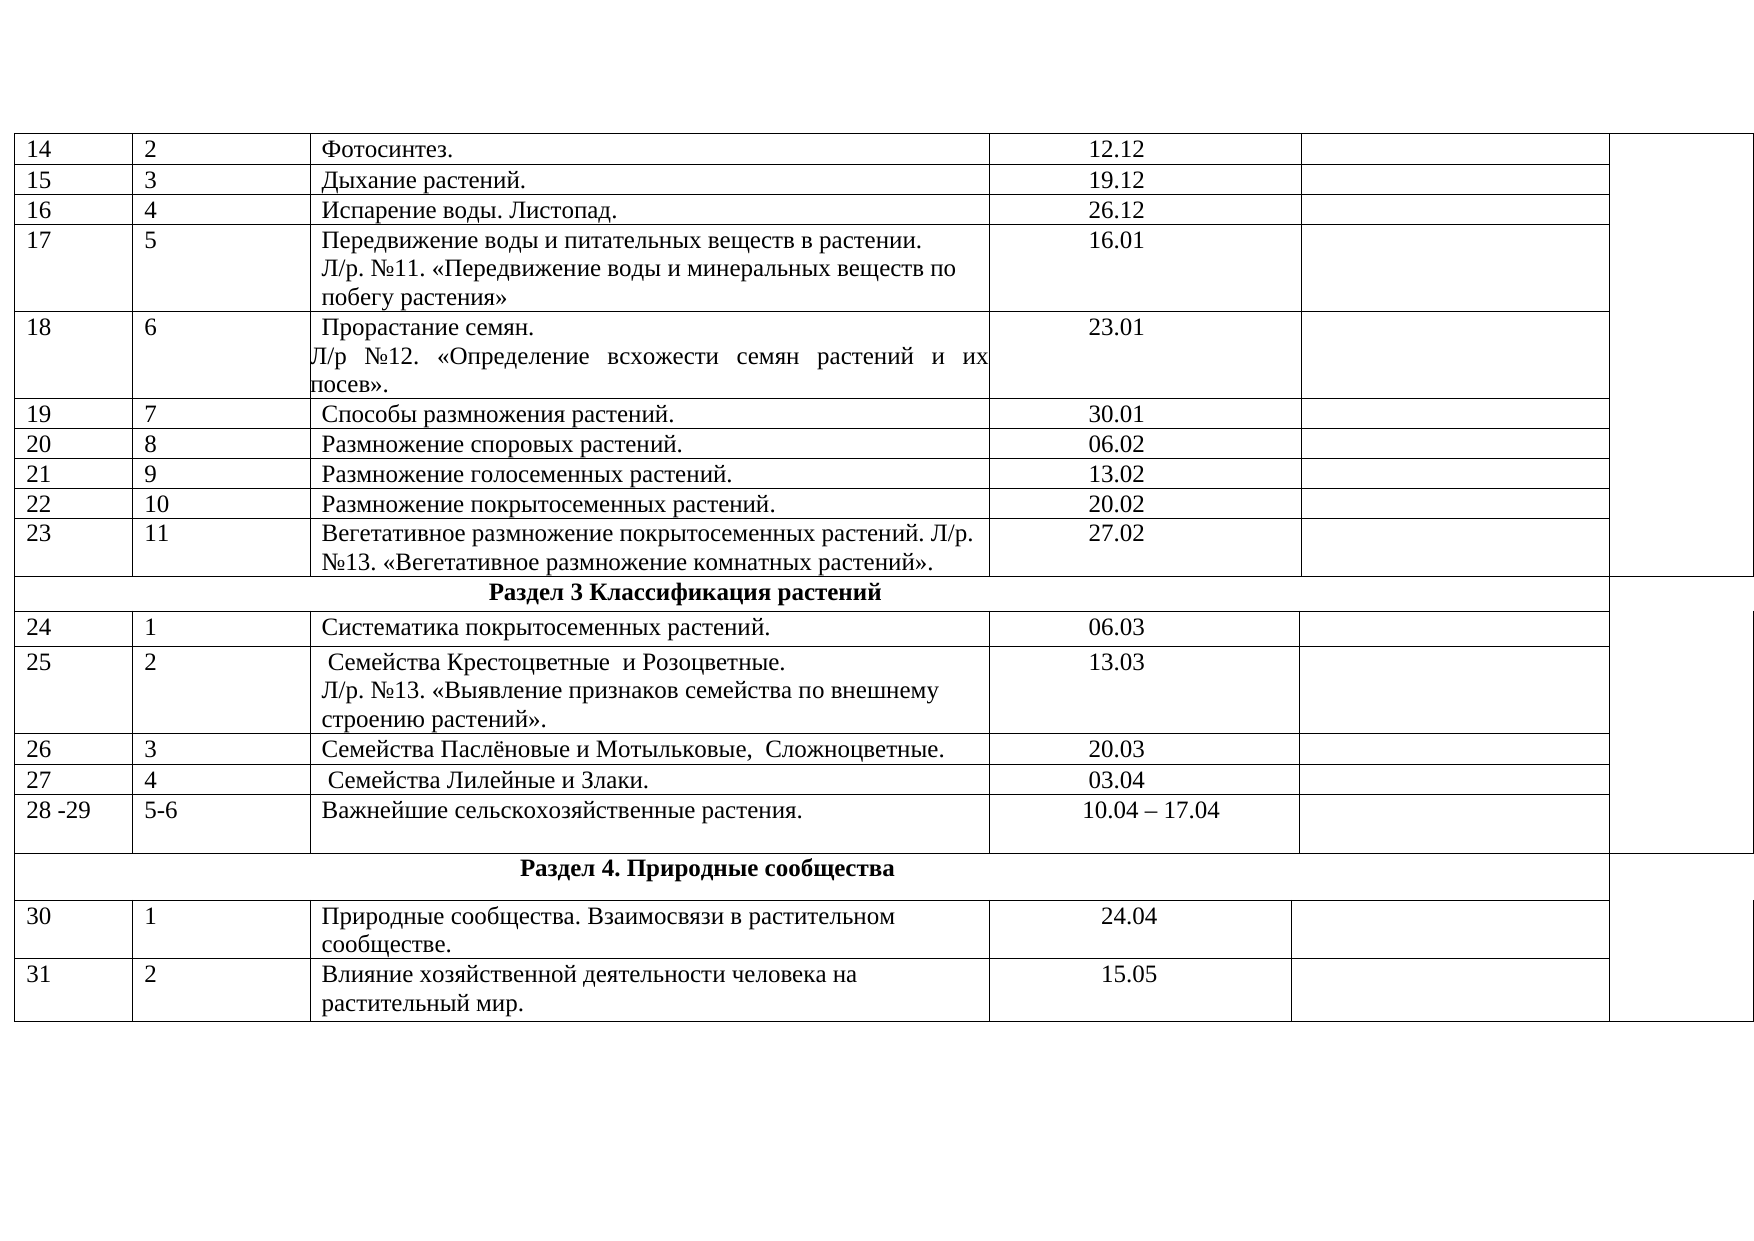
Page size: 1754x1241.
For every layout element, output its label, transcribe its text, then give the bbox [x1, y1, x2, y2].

table_cell 25 [15, 647, 132, 733]
table_cell [1610, 134, 1753, 576]
table_cell 2 [133, 134, 310, 164]
table_cell 30.01 [990, 399, 1301, 428]
table_cell 14 [15, 134, 132, 164]
table_cell 27.02 [990, 519, 1301, 576]
table_cell [1302, 429, 1609, 458]
table_cell 15 [15, 165, 132, 194]
table_cell Семейства Лилейные и Злаки. [311, 765, 989, 794]
table_cell Раздел 4. Природные сообщества [15, 854, 1609, 900]
table_cell Систематика покрытосеменных растений. [311, 612, 989, 646]
table_cell [1610, 900, 1753, 1021]
table_cell 10 [133, 489, 310, 517]
table_cell 23 [15, 519, 132, 576]
table_cell 20 [15, 429, 132, 458]
table_cell 9 [133, 459, 310, 488]
table_cell Фотосинтез. [311, 134, 989, 164]
table_cell [1292, 901, 1609, 958]
table_cell [1302, 489, 1609, 517]
table_cell 4 [133, 765, 310, 794]
table_cell 13.03 [990, 647, 1299, 733]
table_cell 23.01 [990, 312, 1301, 398]
table_cell [1610, 611, 1753, 852]
table_cell 11 [133, 519, 310, 576]
table_cell Семейства Крестоцветные и Розоцветные. Л/р. №13. «Выявление признаков семейства по внешнему строению растений». [311, 647, 989, 733]
table_cell 16.01 [990, 225, 1301, 311]
table_cell [1302, 399, 1609, 428]
table_cell [1302, 134, 1609, 164]
table_cell [1302, 519, 1609, 576]
table_cell Важнейшие сельскохозяйственные растения. [311, 795, 989, 852]
table_cell Испарение воды. Листопад. [311, 195, 989, 224]
table_cell Способы размножения растений. [311, 399, 989, 428]
table_cell [1302, 225, 1609, 311]
table_cell 3 [133, 734, 310, 764]
table_cell 15.05 [990, 959, 1291, 1021]
table_cell 20.02 [990, 489, 1301, 517]
table_cell 20.03 [990, 734, 1299, 764]
table_cell 06.03 [990, 612, 1299, 646]
table_cell 28 -29 [15, 795, 132, 852]
table_cell 16 [15, 195, 132, 224]
table_cell Вегетативное размножение покрытосеменных растений. Л/р.№13. «Вегетативное размножение комнатных растений». [311, 519, 989, 576]
table_cell 21 [15, 459, 132, 488]
table_cell Дыхание растений. [311, 165, 989, 194]
table_cell 1 [133, 612, 310, 646]
table_cell 5 [133, 225, 310, 311]
table_cell [1302, 312, 1609, 398]
table_cell 06.02 [990, 429, 1301, 458]
table_cell 6 [133, 312, 310, 398]
table_cell Прорастание семян. Л/р №12. «Определение всхожести семян растений и их посев». [311, 312, 989, 398]
table_cell 8 [133, 429, 310, 458]
table_cell 12.12 [990, 134, 1301, 164]
table_cell 7 [133, 399, 310, 428]
table_cell 18 [15, 312, 132, 398]
table_cell [1300, 647, 1609, 733]
table_cell Семейства Паслёновые и Мотыльковые, Сложноцветные. [311, 734, 989, 764]
table_cell 03.04 [990, 765, 1299, 794]
table_cell Размножение споровых растений. [311, 429, 989, 458]
table_cell 30 [15, 901, 132, 958]
table_cell 13.02 [990, 459, 1301, 488]
table_cell [1300, 795, 1609, 852]
table_cell Влияние хозяйственной деятельности человека на растительный мир. [311, 959, 989, 1021]
table_cell 22 [15, 489, 132, 517]
table_cell 10.04 – 17.04 [990, 795, 1299, 852]
table_cell 26.12 [990, 195, 1301, 224]
table_cell Размножение голосеменных растений. [311, 459, 989, 488]
table_cell 4 [133, 195, 310, 224]
table_cell [1302, 459, 1609, 488]
table_cell 24.04 [990, 901, 1291, 958]
table_cell Раздел 3 Классификация растений [15, 577, 1609, 611]
table_cell [1302, 165, 1609, 194]
table_cell 3 [133, 165, 310, 194]
table_cell [1300, 765, 1609, 794]
table_cell 19 [15, 399, 132, 428]
table_cell Размножение покрытосеменных растений. [311, 489, 989, 517]
table_cell 24 [15, 612, 132, 646]
table_cell 27 [15, 765, 132, 794]
table_cell [1300, 612, 1609, 646]
table_cell 26 [15, 734, 132, 764]
table_cell Передвижение воды и питательных веществ в растении. Л/р. №11. «Передвижение воды и минеральных веществ по побегу растения» [311, 225, 989, 311]
table_cell 31 [15, 959, 132, 1021]
table_cell 5-6 [133, 795, 310, 852]
table_cell 2 [133, 647, 310, 733]
table_cell 17 [15, 225, 132, 311]
table_cell Природные сообщества. Взаимосвязи в растительном сообществе. [311, 901, 989, 958]
table_cell 19.12 [990, 165, 1301, 194]
table_cell [1302, 195, 1609, 224]
table_cell [1292, 959, 1609, 1021]
table_cell [1300, 734, 1609, 764]
table_cell 1 [133, 901, 310, 958]
table_cell 2 [133, 959, 310, 1021]
